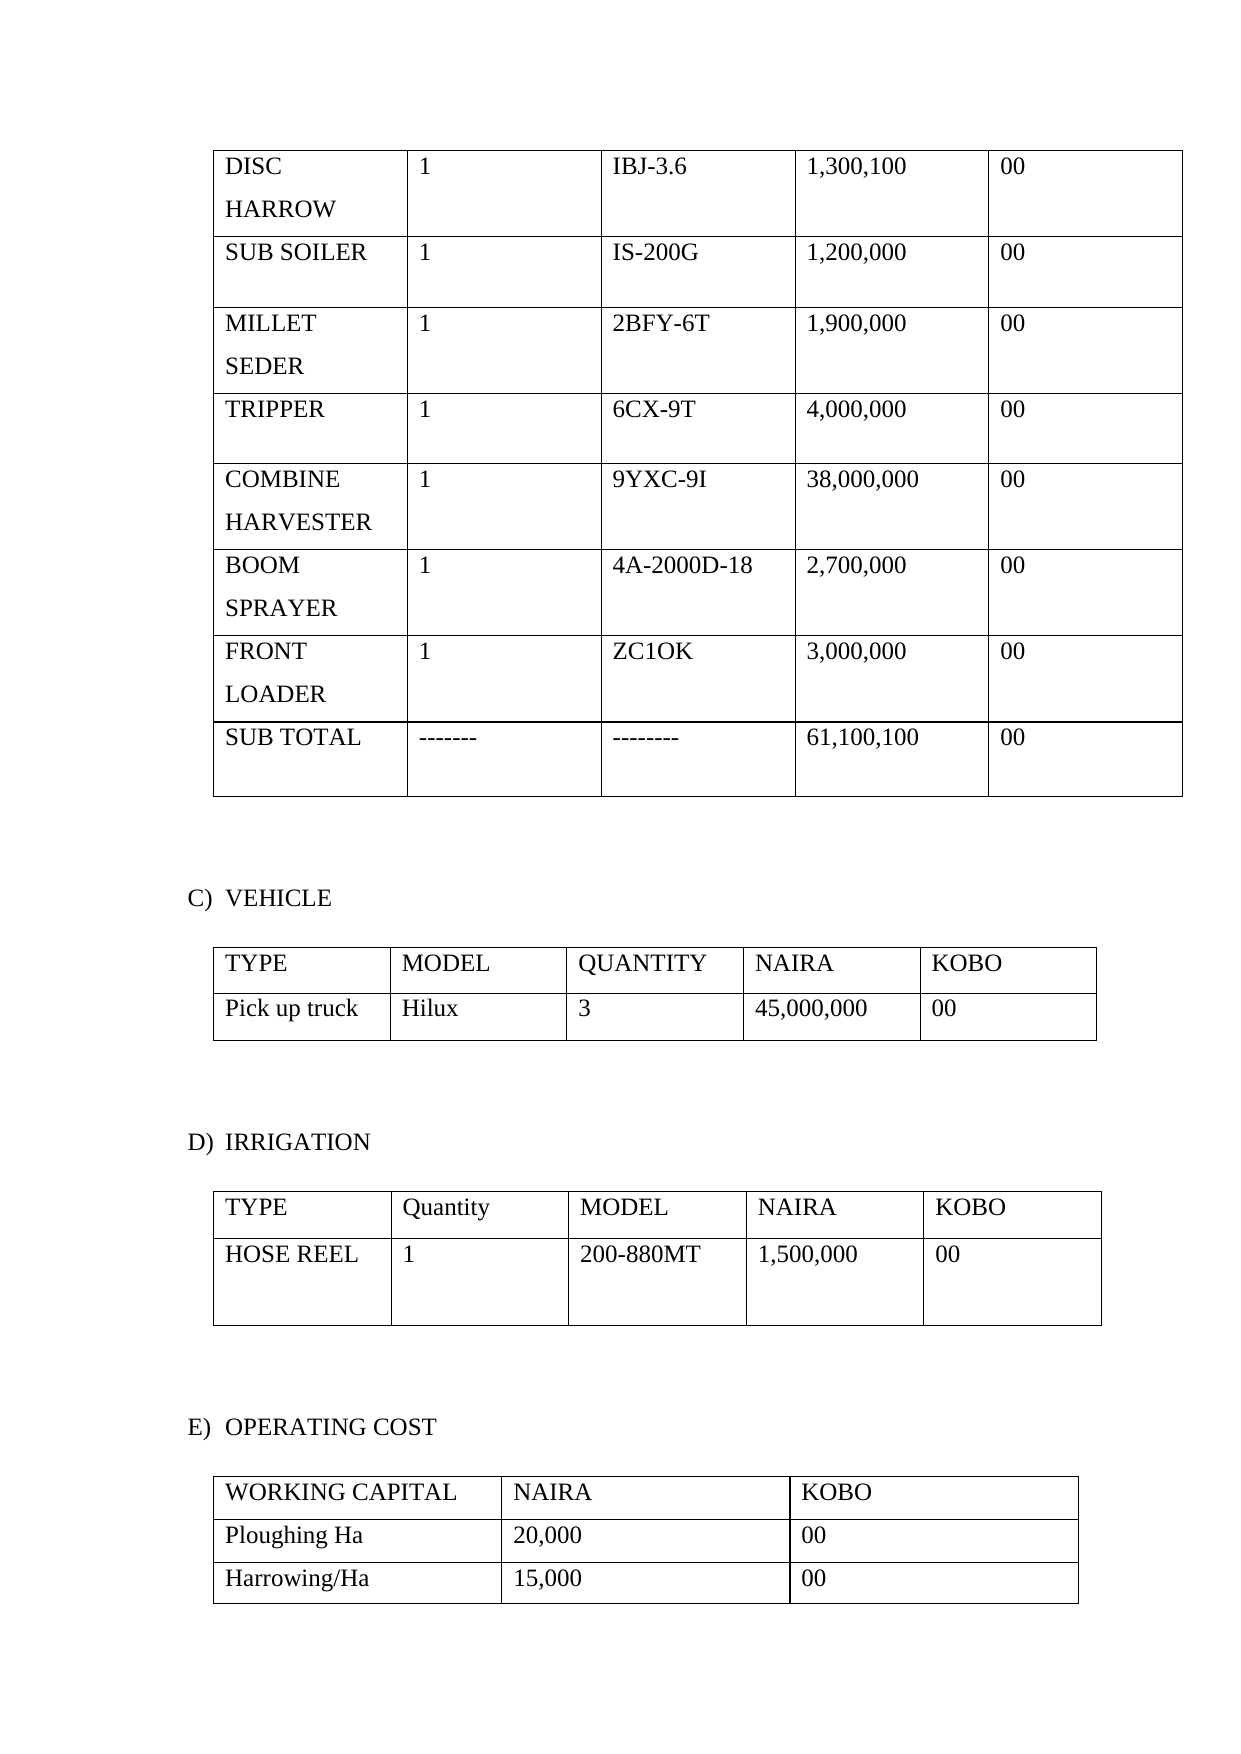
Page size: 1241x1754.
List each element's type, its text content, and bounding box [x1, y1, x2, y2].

table_cell 1,200,000 [796, 237, 988, 307]
table_header NAIRA [744, 948, 920, 992]
table_cell 3 [567, 994, 743, 1040]
table_cell 20,000 [502, 1520, 789, 1562]
table_cell HOSE REEL [214, 1239, 391, 1325]
table_header NAIRA [502, 1477, 789, 1519]
table_header NAIRA [747, 1192, 923, 1238]
table_cell 3,000,000 [796, 636, 988, 721]
table_cell IS-200G [602, 237, 795, 307]
table_cell 200-880MT [569, 1239, 746, 1325]
table_header KOBO [921, 948, 1096, 992]
table_cell FRONT LOADER [214, 636, 407, 721]
table_cell 00 [989, 550, 1182, 635]
table_cell ------- [408, 723, 601, 796]
table_cell 1,900,000 [796, 308, 988, 393]
list VEHICLE [187, 883, 1090, 912]
table_cell 00 [989, 394, 1182, 463]
table_cell BOOM SPRAYER [214, 550, 407, 635]
table_header KOBO [791, 1477, 1078, 1519]
list OPERATING COST [187, 1412, 1090, 1441]
table_header TYPE [214, 948, 390, 992]
table_header QUANTITY [567, 948, 743, 992]
table_cell 4A-2000D-18 [602, 550, 795, 635]
table_cell ZC1OK [602, 636, 795, 721]
table_cell 00 [989, 464, 1182, 549]
table_cell SUB TOTAL [214, 723, 407, 796]
table_cell 1,500,000 [747, 1239, 923, 1325]
table_cell 2BFY-6T [602, 308, 795, 393]
table_header TYPE [214, 1192, 391, 1238]
table_cell 00 [989, 237, 1182, 307]
table_cell 00 [921, 994, 1096, 1040]
table_cell 2,700,000 [796, 550, 988, 635]
table_cell 1 [408, 464, 601, 549]
table_header Quantity [392, 1192, 568, 1238]
table_cell 00 [989, 308, 1182, 393]
table_header MODEL [391, 948, 566, 992]
table_cell DISC HARROW [214, 151, 407, 236]
table_cell 61,100,100 [796, 723, 988, 796]
table_cell TRIPPER [214, 394, 407, 463]
table_cell 1 [408, 237, 601, 307]
list IRRIGATION [187, 1127, 1090, 1156]
table_cell 1 [408, 550, 601, 635]
table_cell 45,000,000 [744, 994, 920, 1040]
table_cell MILLET SEDER [214, 308, 407, 393]
table_cell Pick up truck [214, 994, 390, 1040]
table_cell 00 [989, 723, 1182, 796]
table_cell 1 [408, 394, 601, 463]
table_cell SUB SOILER [214, 237, 407, 307]
table_cell Ploughing Ha [214, 1520, 501, 1562]
table_cell Harrowing/Ha [214, 1563, 501, 1603]
table_cell 00 [791, 1520, 1078, 1562]
table_cell 1 [392, 1239, 568, 1325]
table_cell 6CX-9T [602, 394, 795, 463]
table_header KOBO [924, 1192, 1101, 1238]
table_cell 1 [408, 308, 601, 393]
table_header MODEL [569, 1192, 746, 1238]
table_cell 00 [924, 1239, 1101, 1325]
table_cell 1 [408, 636, 601, 721]
table_cell COMBINE HARVESTER [214, 464, 407, 549]
table_cell 15,000 [502, 1563, 789, 1603]
table_cell 1 [408, 151, 601, 236]
table_cell 9YXC-9I [602, 464, 795, 549]
table_cell 00 [989, 636, 1182, 721]
table_cell 00 [791, 1563, 1078, 1603]
table_cell Hilux [391, 994, 566, 1040]
table_cell 00 [989, 151, 1182, 236]
table_cell 1,300,100 [796, 151, 988, 236]
table_cell 38,000,000 [796, 464, 988, 549]
table_cell IBJ-3.6 [602, 151, 795, 236]
table_header WORKING CAPITAL [214, 1477, 501, 1519]
table_cell -------- [602, 723, 795, 796]
table_cell 4,000,000 [796, 394, 988, 463]
